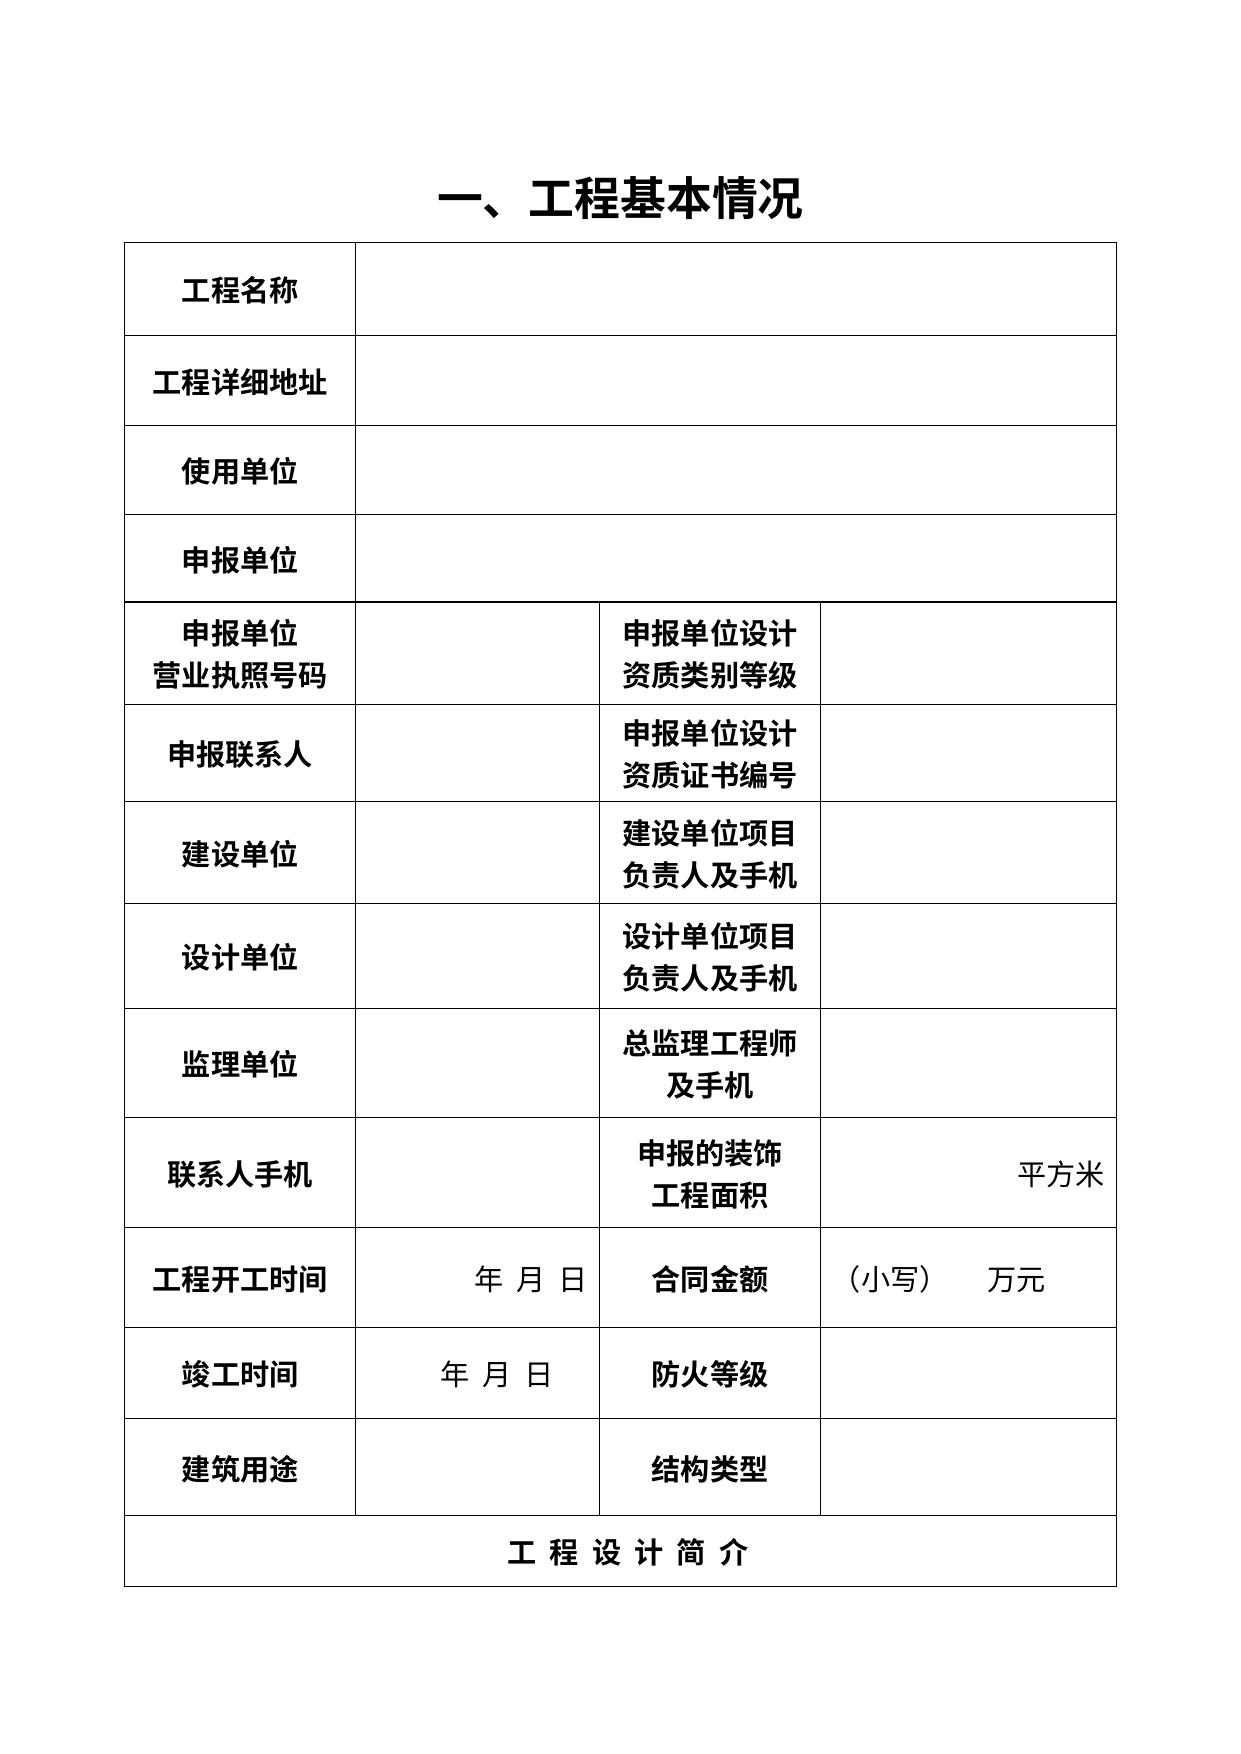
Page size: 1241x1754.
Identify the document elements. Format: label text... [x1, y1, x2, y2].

table_cell 申报的装饰 工程面积 [600, 1118, 820, 1227]
table_cell [821, 1419, 1116, 1515]
table_cell [821, 904, 1116, 1008]
table_cell 总监理工程师 及手机 [600, 1009, 820, 1117]
table_cell [356, 705, 599, 801]
table_cell 工 程 设 计 简 介 [125, 1516, 1116, 1586]
table_cell 建设单位 [125, 802, 355, 903]
table_cell 申报单位 [125, 515, 355, 601]
text 一、工程基本情况 [187, 162, 1053, 228]
table_cell [821, 1328, 1116, 1418]
table_cell [821, 705, 1116, 801]
table_cell （小写） 万元 [821, 1228, 1116, 1327]
table_cell [821, 1009, 1116, 1117]
table_cell [356, 1419, 599, 1515]
table_cell [356, 603, 599, 704]
table_cell 结构类型 [600, 1419, 820, 1515]
table_cell 防火等级 [600, 1328, 820, 1418]
table_cell 建筑用途 [125, 1419, 355, 1515]
table_cell 竣工时间 [125, 1328, 355, 1418]
table_cell 年 月 日 [356, 1328, 599, 1418]
table_header [356, 243, 1116, 335]
table_cell 监理单位 [125, 1009, 355, 1117]
table_cell 联系人手机 [125, 1118, 355, 1227]
table_cell 工程详细地址 [125, 336, 355, 425]
table_cell [356, 515, 1116, 601]
table_cell 平方米 [821, 1118, 1116, 1227]
table_cell [356, 1118, 599, 1227]
table_cell 申报单位 营业执照号码 [125, 603, 355, 704]
table_cell 设计单位 [125, 904, 355, 1008]
table_header 工程名称 [125, 243, 355, 335]
table_cell 申报单位设计资质类别等级 [600, 603, 820, 704]
table_cell [821, 802, 1116, 903]
table_cell 使用单位 [125, 426, 355, 514]
table_cell 设计单位项目负责人及手机 [600, 904, 820, 1008]
table_cell 年 月 日 [356, 1228, 599, 1327]
table_cell [356, 904, 599, 1008]
table_cell 申报联系人 [125, 705, 355, 801]
table_cell 申报单位设计资质证书编号 [600, 705, 820, 801]
table_cell [356, 336, 1116, 425]
table_cell [356, 426, 1116, 514]
table_cell [356, 802, 599, 903]
table_cell 合同金额 [600, 1228, 820, 1327]
table_cell 建设单位项目负责人及手机 [600, 802, 820, 903]
table_cell 工程开工时间 [125, 1228, 355, 1327]
table_cell [356, 1009, 599, 1117]
table_cell [821, 603, 1116, 704]
